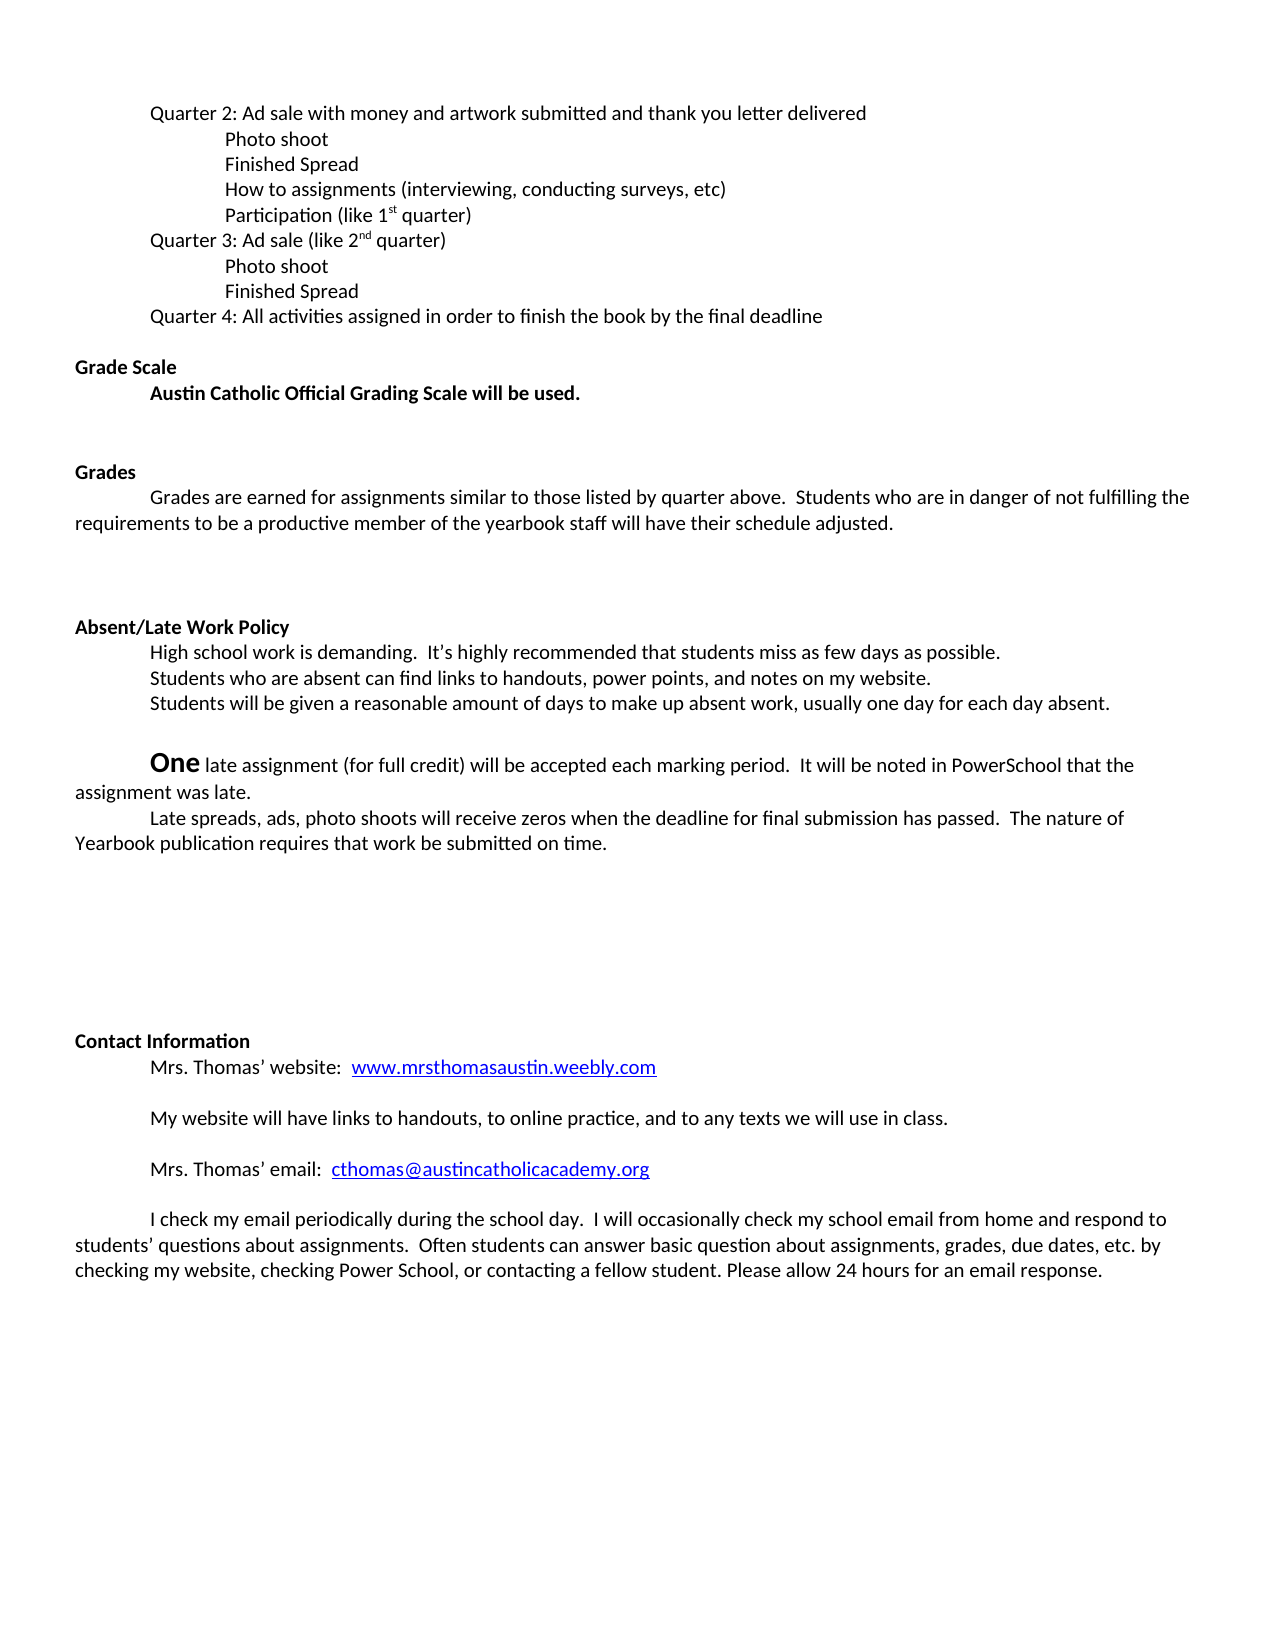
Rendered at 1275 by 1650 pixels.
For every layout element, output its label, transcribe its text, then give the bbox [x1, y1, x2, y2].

text Students will be given a reasonable amount of days to make up absent work, usually one day for each day absent. [75, 690, 1200, 716]
text I check my email periodically during the school day. I will occasionally check my school email from home and respond to students’ questions about assignments. Often students can answer basic question about assignments, grades, due dates, etc. by checking my website, checking Power School, or contacting a fellow student. Please allow 24 hours for an email response. [75, 1207, 1200, 1283]
text Finished Spread [75, 278, 1200, 304]
text Photo shoot [75, 253, 1200, 278]
text Absent/Late Work Policy [75, 614, 1200, 639]
text One late assignment (for full credit) will be accepted each marking period. It will be noted in PowerSchool that the assignment was late. [75, 744, 1200, 805]
text Students who are absent can find links to handouts, power points, and notes on my website. [75, 665, 1200, 690]
text Late spreads, ads, photo shoots will receive zeros when the deadline for final submission has passed. The nature of Yearbook publication requires that work be submitted on time. [75, 805, 1200, 856]
text How to assignments (interviewing, conducting surveys, etc) [75, 177, 1200, 202]
text Mrs. Thomas’ website: www.mrsthomasaustin.weebly.com [75, 1054, 1200, 1079]
text Grades [75, 459, 1200, 484]
text My website will have links to handouts, to online practice, and to any texts we will use in class. [75, 1105, 1200, 1130]
text Quarter 4: All activities assigned in order to finish the book by the final deadline [75, 304, 1200, 329]
text Photo shoot [75, 126, 1200, 151]
text High school work is demanding. It’s highly recommended that students miss as few days as possible. [75, 639, 1200, 665]
text Finished Spread [75, 151, 1200, 177]
text Grade Scale [75, 354, 1200, 380]
text Quarter 2: Ad sale with money and artwork submitted and thank you letter delivered [75, 100, 1200, 126]
text Quarter 3: Ad sale (like 2nd quarter) [75, 227, 1200, 253]
text Participation (like 1st quarter) [75, 202, 1200, 227]
text Contact Information [75, 1029, 1200, 1054]
text Mrs. Thomas’ email: cthomas@austincatholicacademy.org [75, 1156, 1200, 1181]
text Austin Catholic Official Grading Scale will be used. [75, 380, 1200, 405]
text Grades are earned for assignments similar to those listed by quarter above. Students who are in danger of not fulfilling the requirements to be a productive member of the yearbook staff will have their schedule adjusted. [75, 484, 1200, 535]
